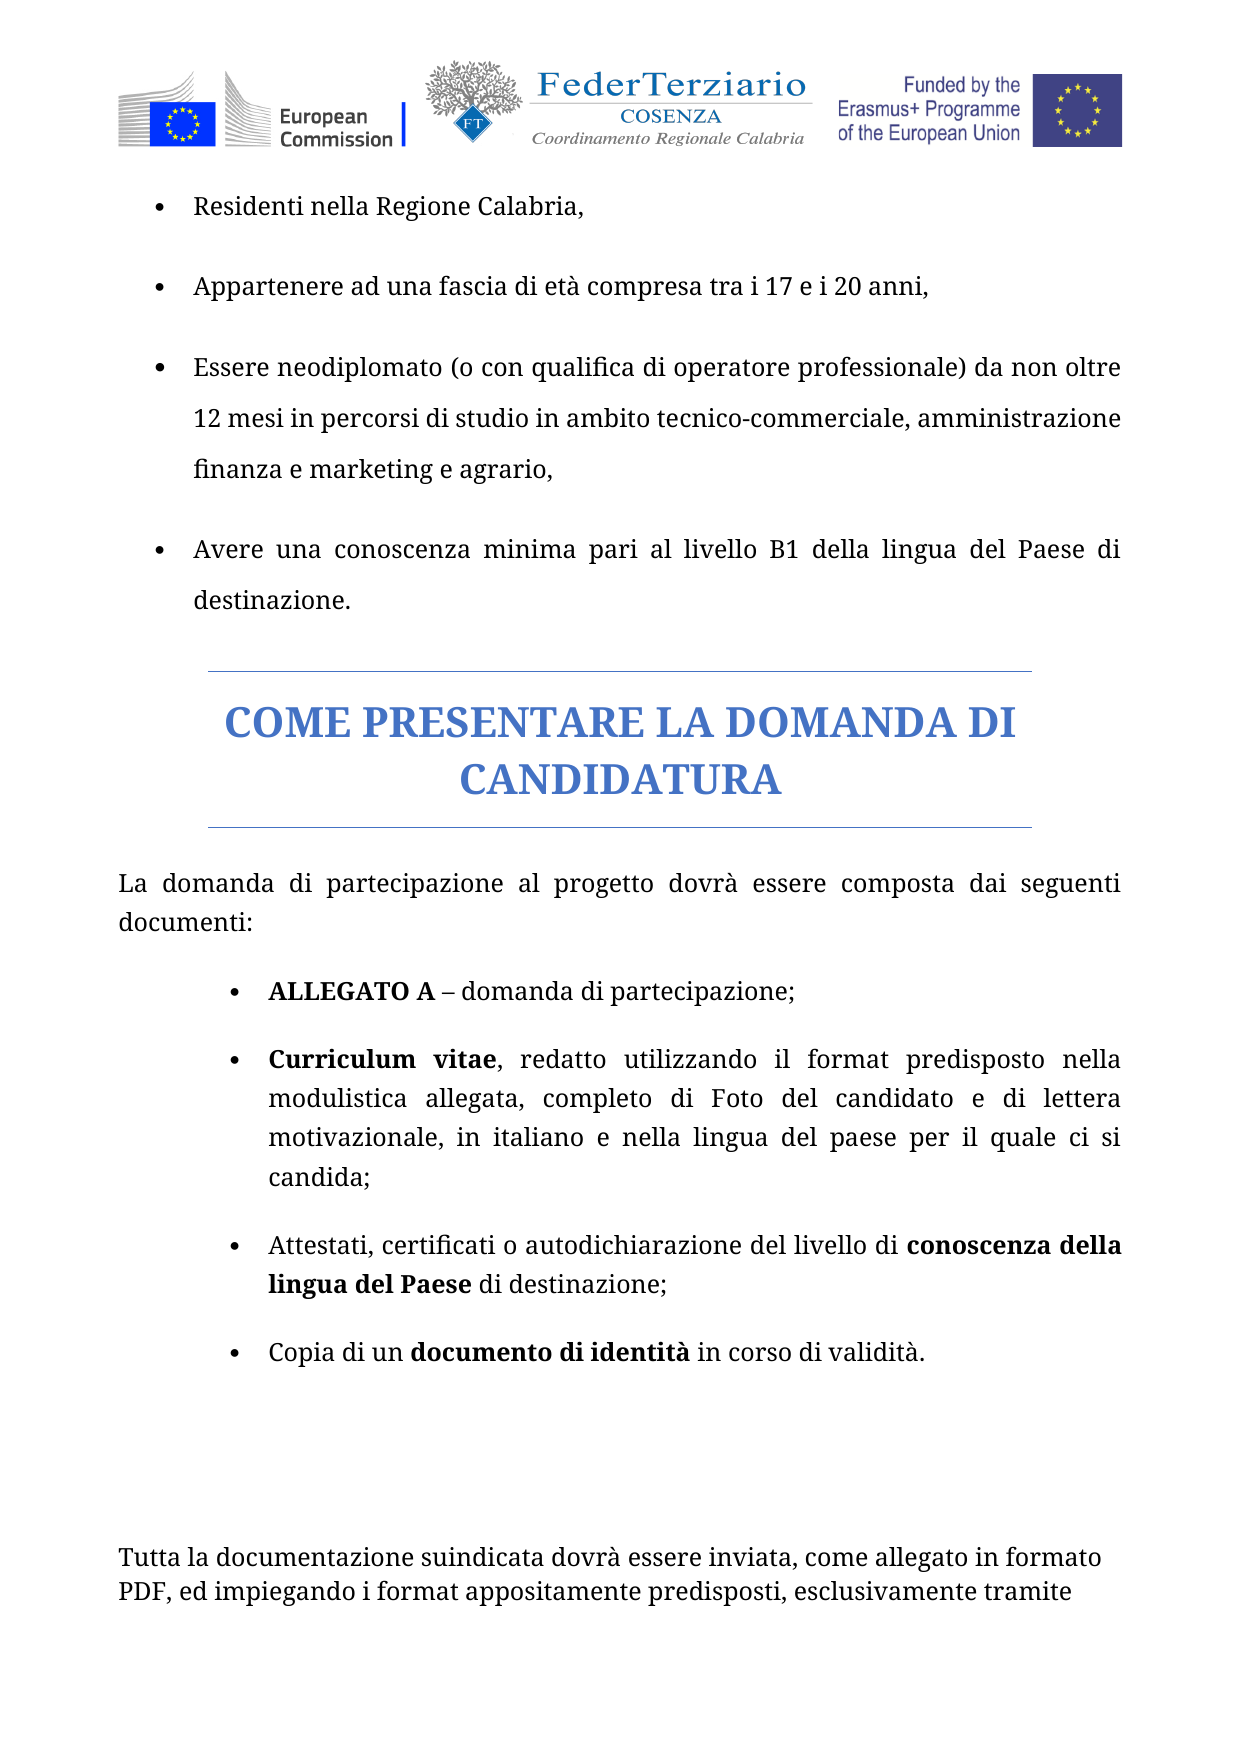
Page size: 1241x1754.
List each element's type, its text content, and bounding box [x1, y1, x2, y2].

list Essere neodiplomato (o con qualifica di operatore professionale) da non oltre 12 mesi in percorsi di studio in ambito tecnico-commerciale, amministrazione finanza e marketing e agrario, [156, 349, 1122, 485]
list Appartenere ad una fascia di età compresa tra i 17 e i 20 anni, [156, 269, 1122, 303]
list Avere una conoscenza minima pari al livello B1 della lingua del Paese di destinazione. [156, 531, 1122, 617]
picture [838, 74, 1123, 147]
picture [118, 70, 406, 147]
list Attestati, certificati o autodichiarazione del livello di conoscenza della lingua del Paese di destinazione; [231, 1227, 1122, 1301]
text La domanda di partecipazione al progetto dovrà essere composta dai seguenti documenti: [118, 866, 1122, 939]
text COME PRESENTARE LA DOMANDA DI CANDIDATURA [208, 672, 1032, 827]
list Curriculum vitae, redatto utilizzando il format predisposto nella modulistica allegata, completo di Foto del candidato e di lettera motivazionale, in italiano e nella lingua del paese per il quale ci si candida; [231, 1042, 1122, 1193]
list Residenti nella Regione Calabria, [156, 189, 1122, 223]
list Copia di un documento di identità in corso di validità. [231, 1335, 1122, 1369]
list ALLEGATO A – domanda di partecipazione; [231, 973, 1122, 1007]
picture [422, 53, 819, 147]
